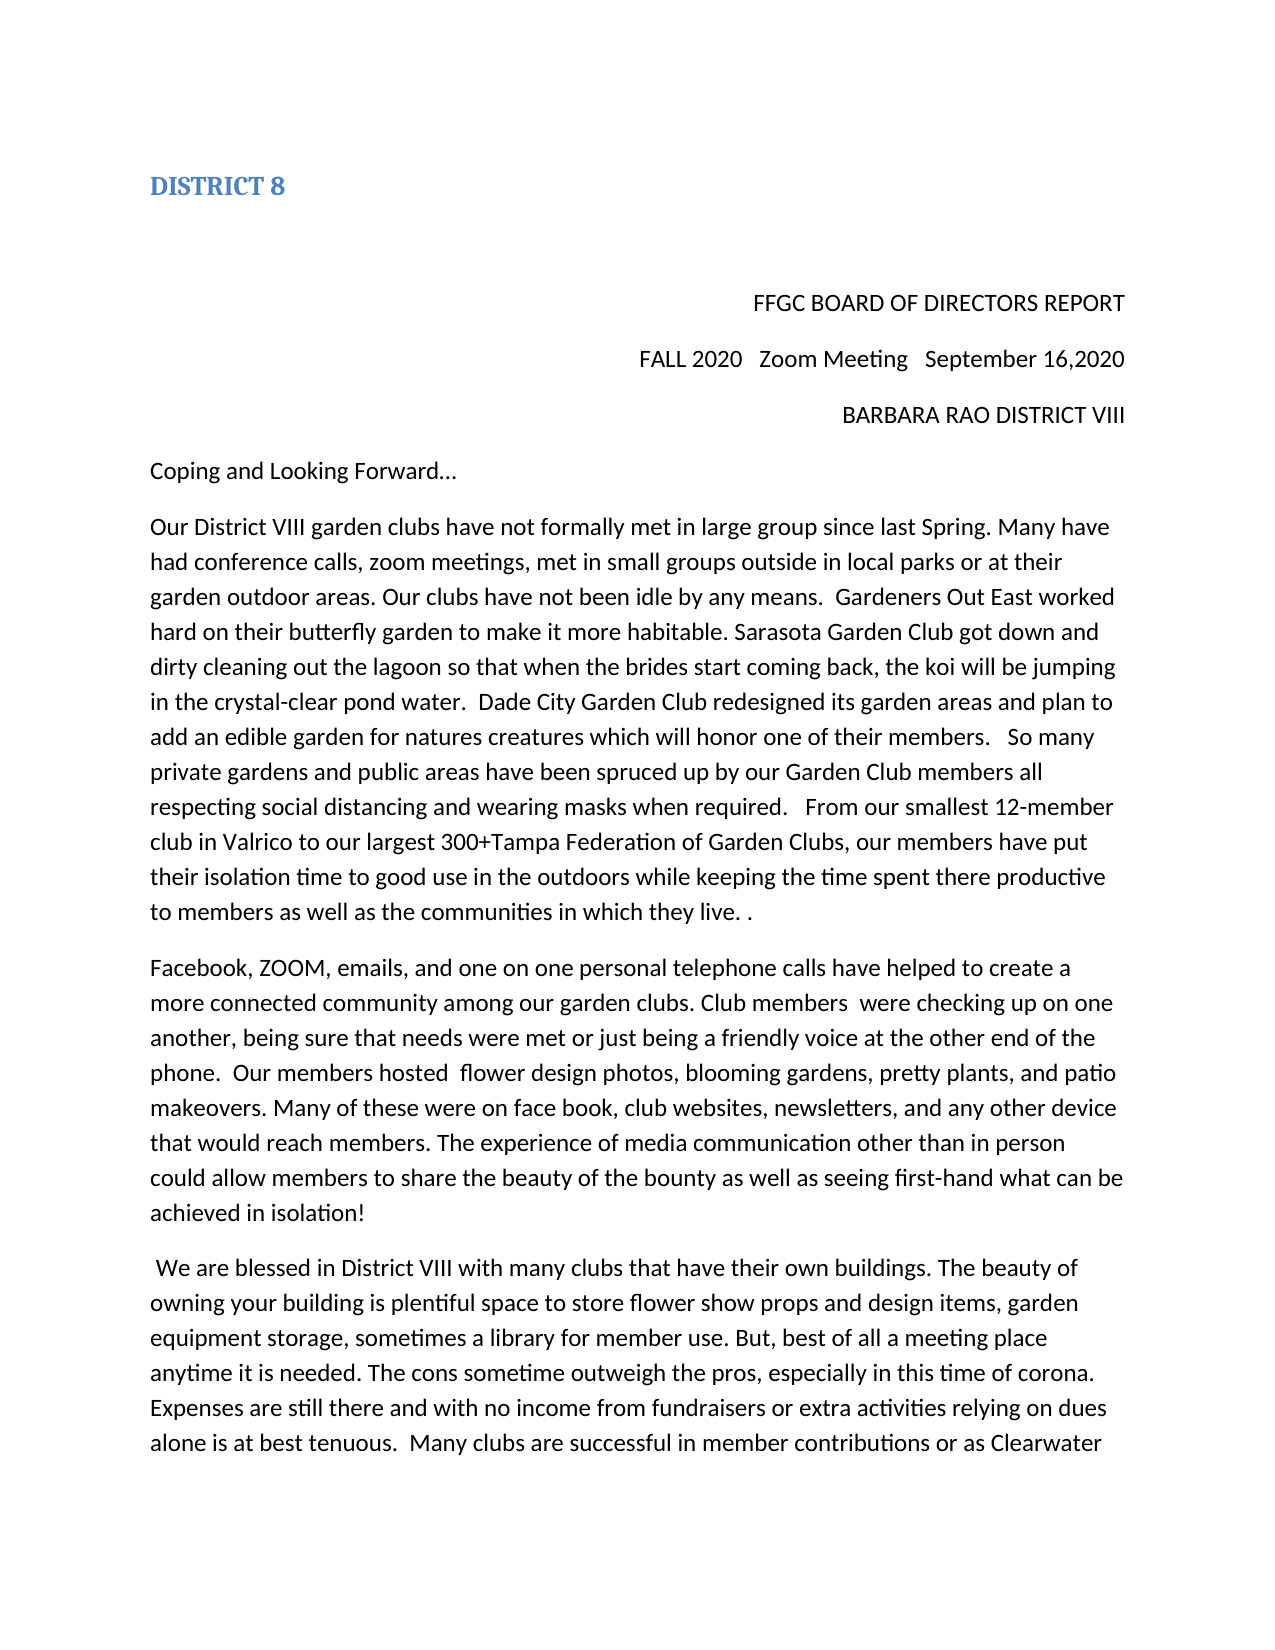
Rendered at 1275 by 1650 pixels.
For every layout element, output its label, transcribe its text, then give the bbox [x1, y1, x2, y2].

text BARBARA RAO DISTRICT VIII [150, 399, 1125, 430]
text Facebook, ZOOM, emails, and one on one personal telephone calls have helped to create a more connected community among our garden clubs. Club members were checking up on one another, being sure that needs were met or just being a friendly voice at the other end of the phone. Our members hosted flower design photos, blooming gardens, pretty plants, and patio makeovers. Many of these were on face book, club websites, newsletters, and any other device that would reach members. The experience of media communication other than in person could allow members to share the beauty of the bounty as well as seeing first-hand what can be achieved in isolation! [150, 952, 1125, 1227]
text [150, 1253, 1125, 1458]
text Our District VIII garden clubs have not formally met in large group since last Spring. Many have had conference calls, zoom meetings, met in small groups outside in local parks or at their garden outdoor areas. Our clubs have not been idle by any means. Gardeners Out East worked hard on their butterfly garden to make it more habitable. Sarasota Garden Club got down and dirty cleaning out the lagoon so that when the brides start coming back, the koi will be jumping in the crystal-clear pond water. Dade City Garden Club redesigned its garden areas and plan to add an edible garden for natures creatures which will honor one of their members. So many private gardens and public areas have been spruced up by our Garden Club members all respecting social distancing and wearing masks when required. From our smallest 12-member club in Valrico to our largest 300+Tampa Federation of Garden Clubs, our members have put their isolation time to good use in the outdoors while keeping the time spent there productive to members as well as the communities in which they live. . [150, 511, 1125, 926]
text FFGC BOARD OF DIRECTORS REPORT [150, 288, 1125, 318]
text Coping and Looking Forward… [150, 455, 1125, 486]
text FALL 2020 Zoom Meeting September 16,2020 [150, 343, 1125, 374]
subtitle DISTRICT 8 [150, 171, 1125, 202]
